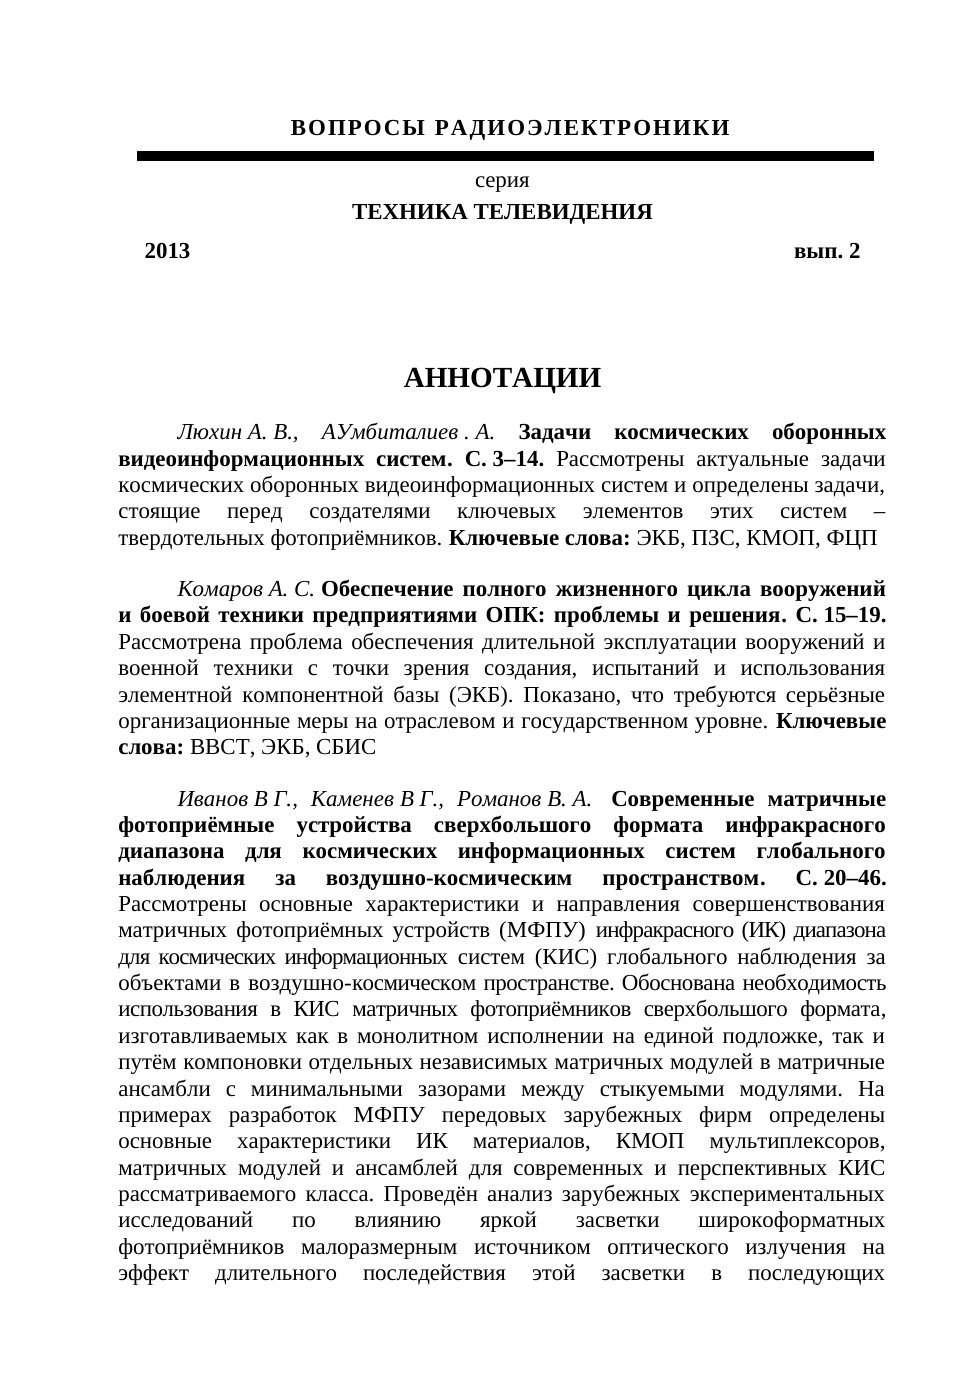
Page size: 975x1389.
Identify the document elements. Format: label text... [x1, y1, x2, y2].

subtitle АННОТАЦИИ [118, 101, 886, 393]
text Комаров А. С. Обеспечение полного жизненного цикла вооружений и боевой техники предприятиями ОПК: проблемы и решения. С. 15–19. Рассмотрена проблема обеспечения длительной эксплуатации вооружений и военной техники с точки зрения создания, испытаний и использования элементной компонентной базы (ЭКБ). Показано, что требуются серьёзные организационные меры на отраслевом и государственном уровне. Ключевые слова: ВВСТ, ЭКБ, СБИС [118, 575, 886, 760]
text Люхин А. В., АУмбиталиев . А. Задачи космических оборонных видеоинформационных систем. С. 3–14. Рассмотрены актуальные задачи космических оборонных видеоинформационных систем и определены задачи, стоящие перед создателями ключевых элементов этих систем – твердотельных фотоприёмников. Ключевые слова: ЭКБ, ПЗС, КМОП, ФЦП [118, 418, 886, 550]
